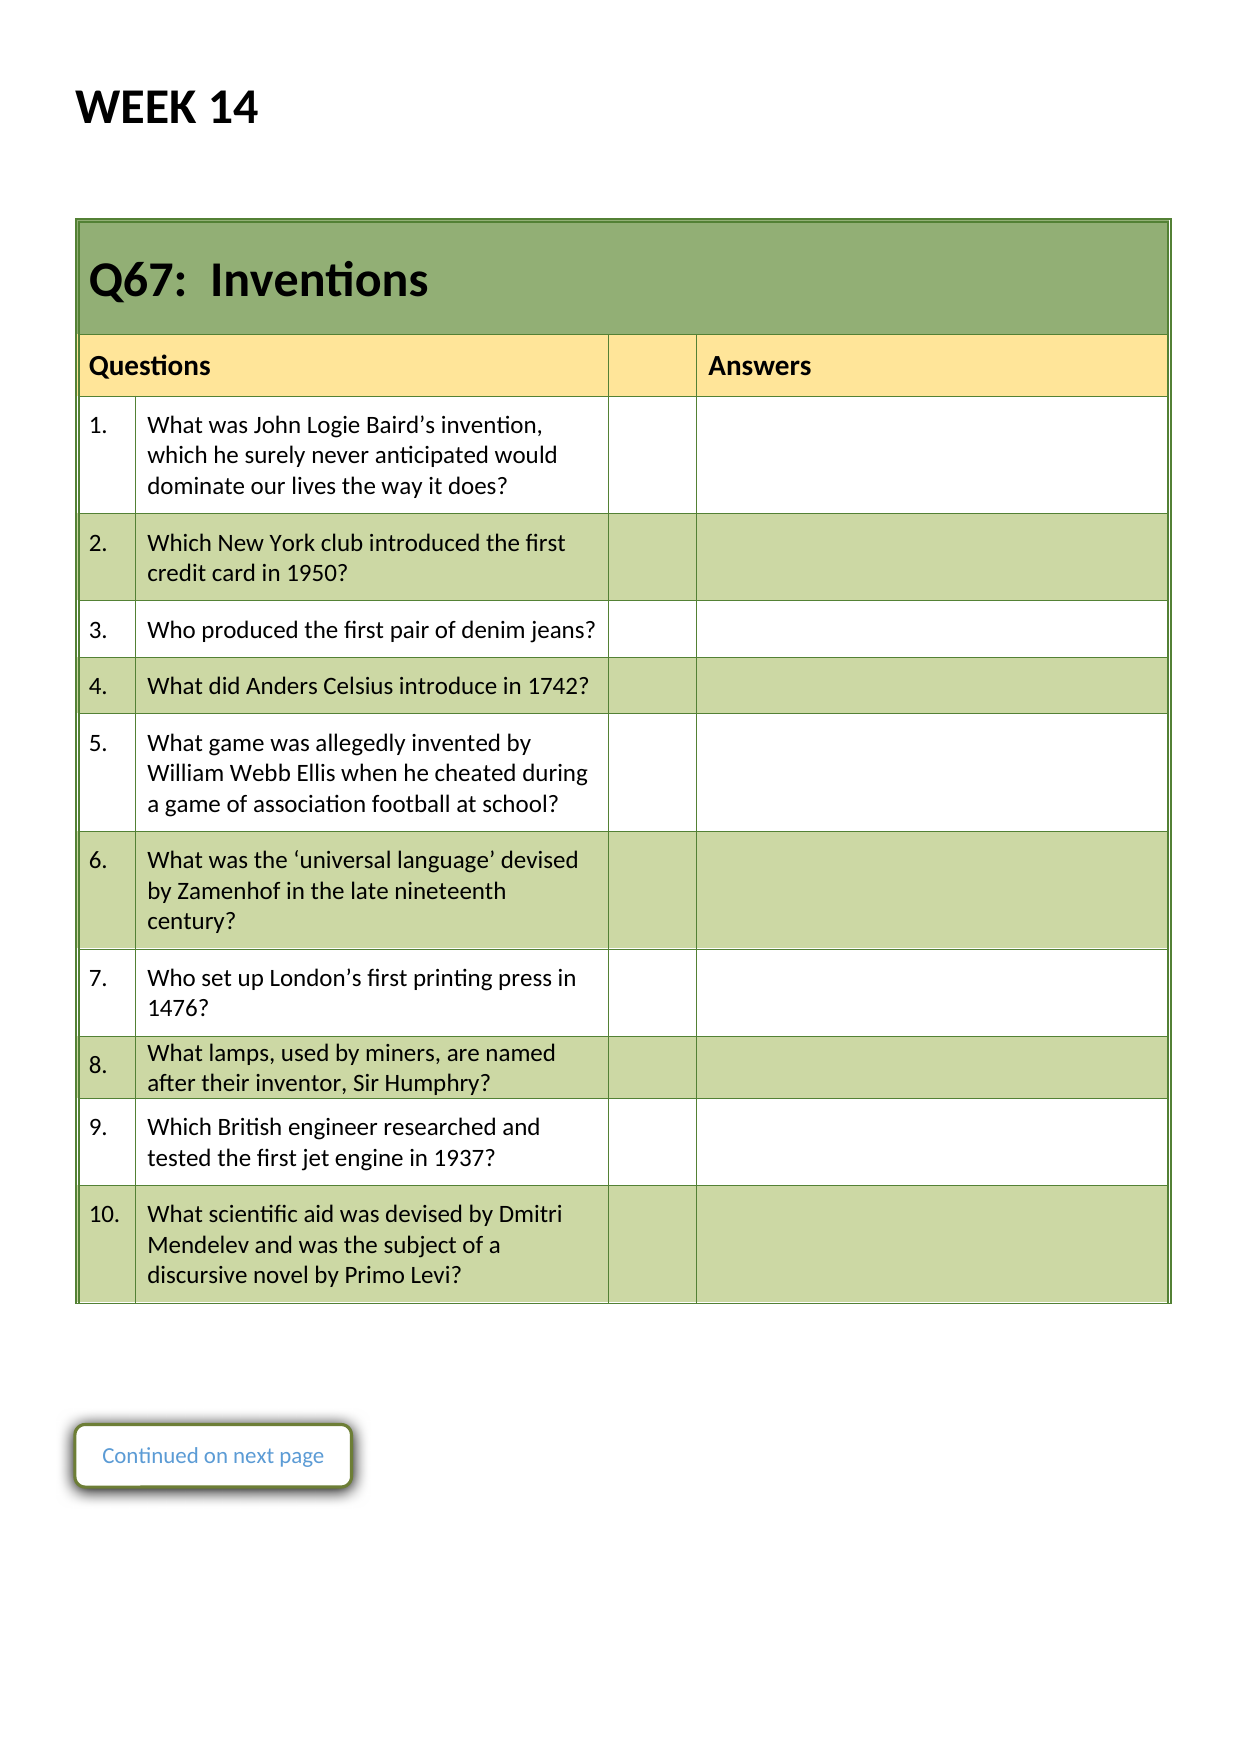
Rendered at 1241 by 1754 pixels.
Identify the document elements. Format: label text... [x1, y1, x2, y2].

table_cell Who set up London’s first printing press in 1476? [136, 950, 608, 1036]
table_cell [697, 1186, 1167, 1302]
table_cell Who produced the first pair of denim jeans? [136, 601, 608, 657]
table_cell 3. [80, 601, 135, 657]
table_cell [609, 514, 696, 600]
table_cell [609, 1186, 696, 1302]
table_cell [609, 950, 696, 1036]
table_cell [609, 714, 696, 831]
table_cell What scientific aid was devised by Dmitri Mendelev and was the subject of a discursive novel by Primo Levi? [136, 1186, 608, 1302]
table_cell 1. [80, 397, 135, 513]
table_cell 10. [80, 1186, 135, 1302]
table_cell [609, 601, 696, 657]
text WEEK 14 [75, 75, 1165, 136]
table_cell 6. [80, 832, 135, 948]
table_cell What was John Logie Baird’s invention, which he surely never anticipated would dominate our lives the way it does? [136, 397, 608, 513]
table_header Q67: Inventions [80, 223, 1167, 334]
table_cell [697, 1037, 1167, 1098]
table_cell What was the ‘universal language’ devised by Zamenhof in the late nineteenth century? [136, 832, 608, 948]
table_cell 2. [80, 514, 135, 600]
table_cell Questions [80, 335, 608, 396]
table_cell What game was allegedly invented by William Webb Ellis when he cheated during a game of association football at school? [136, 714, 608, 831]
table_cell 8. [80, 1037, 135, 1098]
table_cell Which New York club introduced the first credit card in 1950? [136, 514, 608, 600]
table_cell [697, 514, 1167, 600]
table_cell [697, 950, 1167, 1036]
table_cell [697, 397, 1167, 513]
table_cell [609, 832, 696, 948]
table_cell [609, 335, 696, 396]
table_cell 4. [80, 658, 135, 713]
table_cell What lamps, used by miners, are named after their inventor, Sir Humphry? [136, 1037, 608, 1098]
table_cell [697, 601, 1167, 657]
table_cell [697, 658, 1167, 713]
table_cell [609, 1099, 696, 1185]
table_cell 9. [80, 1099, 135, 1185]
table_cell Answers [697, 335, 1167, 396]
table_cell [697, 832, 1167, 948]
table_cell [697, 714, 1167, 831]
table_cell [609, 658, 696, 713]
table_cell Which British engineer researched and tested the first jet engine in 1937? [136, 1099, 608, 1185]
table_cell [609, 1037, 696, 1098]
table_cell 5. [80, 714, 135, 831]
table_cell What did Anders Celsius introduce in 1742? [136, 658, 608, 713]
table_cell 7. [80, 950, 135, 1036]
table_cell [697, 1099, 1167, 1185]
table_cell [609, 397, 696, 513]
